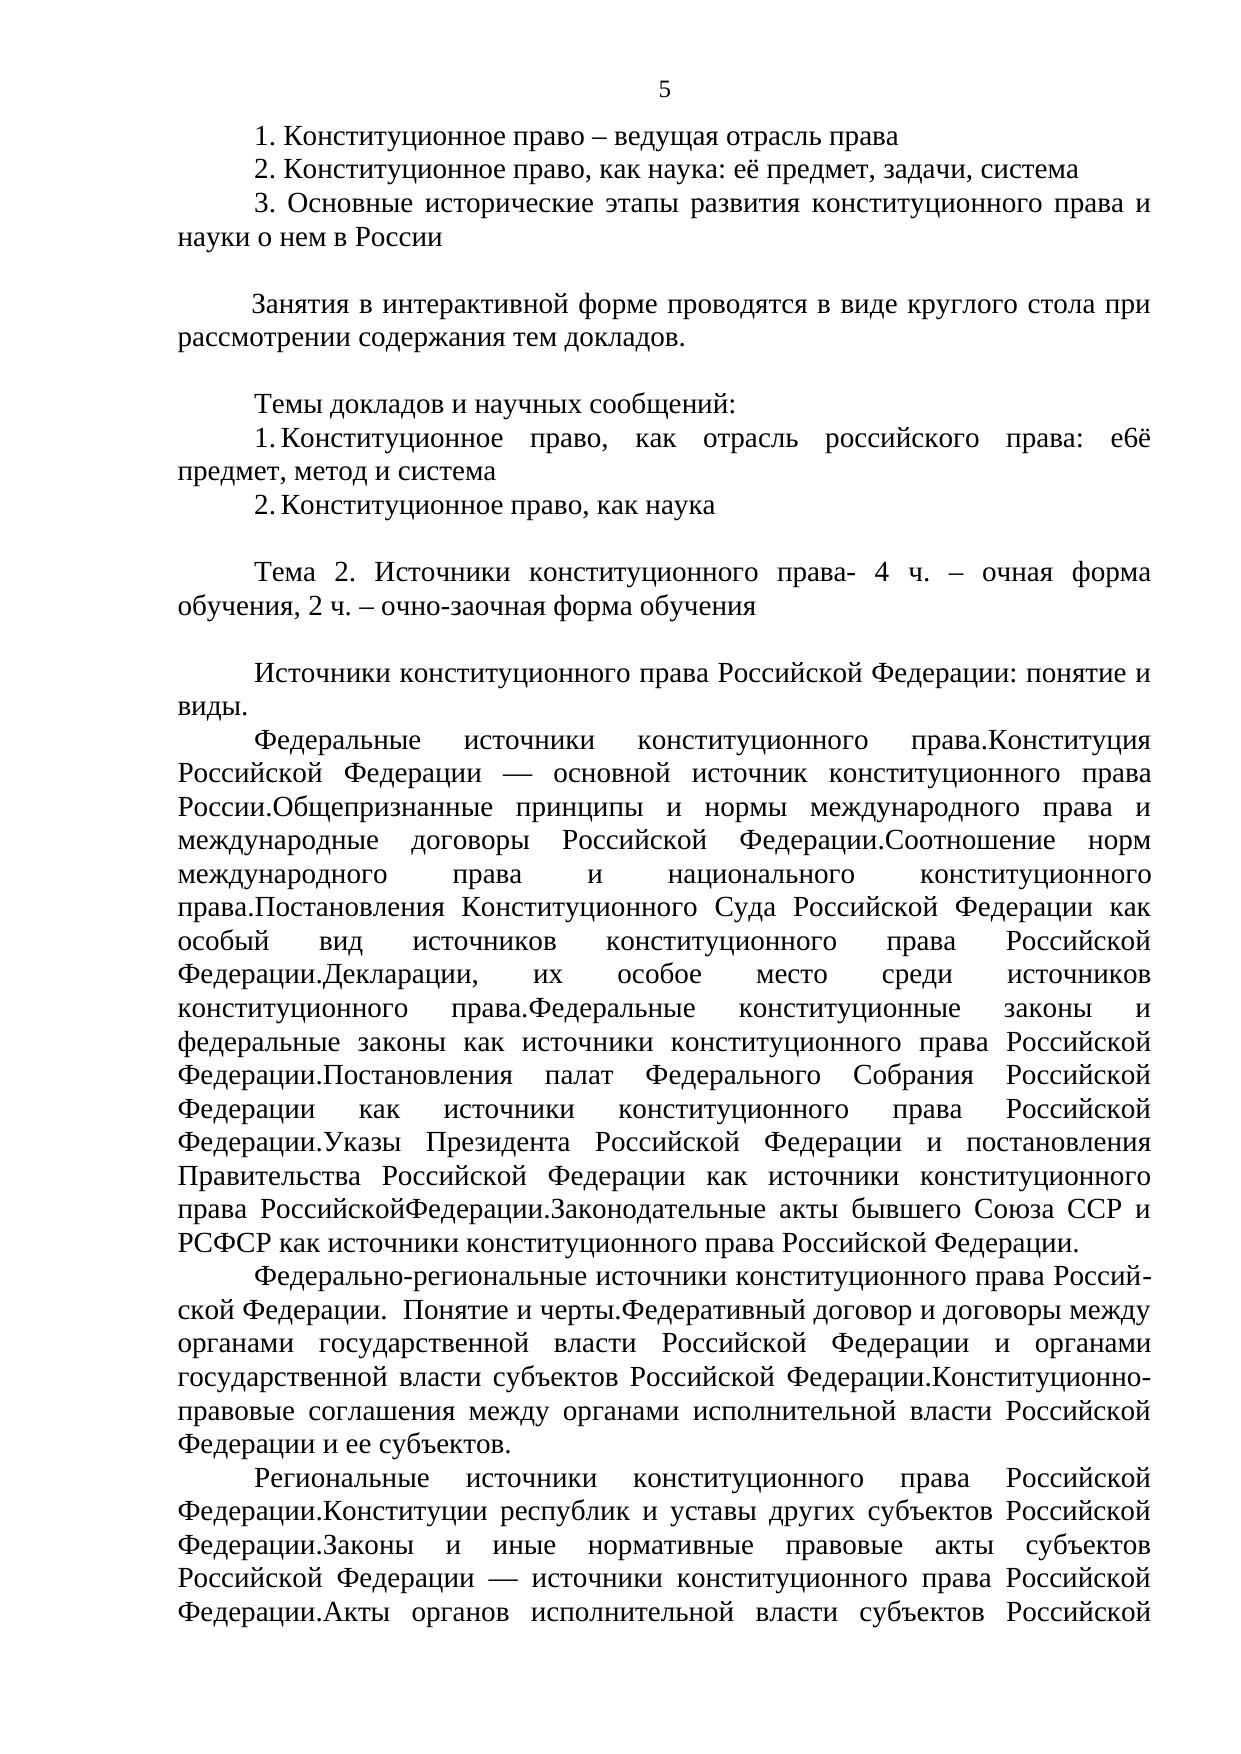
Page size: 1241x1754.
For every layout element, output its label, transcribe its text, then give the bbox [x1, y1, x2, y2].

text 3. Основные исторические этапы развития конституционного права и науки о нем в России [177, 185, 1152, 252]
text Темы докладов и научных сообщений: [177, 386, 1152, 420]
text Федеральные источники конституционного права.Конституция Российской Федерации — основной источник конституционного права России.Общепризнанные принципы и нормы международного права и международные договоры Российской Федерации.Соотношение норм международного права и национального конституционного права.Постановления Конституционного Суда Российской Федерации как особый вид источников конституционного права Российской Федерации.Декларации, их особое место среди источников конституционного права.Федеральные конституционные законы и федеральные законы как источники конституционного права Российской Федерации.Постановления палат Федерального Собрания Российской Федерации как источники конституционного права Российской Федерации.Указы Президента Российской Федерации и постановления Правительства Российской Федерации как источники конституционного права РоссийскойФедерации.Законодательные акты бывшего Союза ССР и РСФСР как источники конституционного права Российской Федерации. [177, 722, 1152, 1258]
list Конституционное право, как отрасль российского права: е6ё предмет, метод и система [177, 420, 1152, 487]
list Конституционное право, как наука [177, 487, 1152, 521]
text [177, 1460, 1152, 1627]
text 1. Конституционное право – ведущая отрасль права [177, 118, 1152, 152]
text Федерально-региональные источники конституционного права Российской Федерации. Понятие и черты.Федеративный договор и договоры между органами государственной власти Российской Федерации и органами государственной власти субъектов Российской Федерации.Конституционно-правовые соглашения между органами исполнительной власти Российской Федерации и ее субъектов. [177, 1258, 1152, 1460]
text Источники конституционного права Российской Федерации: понятие и виды. [177, 655, 1152, 722]
text 2. Конституционное право, как наука: её предмет, задачи, система [177, 152, 1152, 185]
text Тема 2. Источники конституционного права- 4 ч. – очная форма обучения, 2 ч. – очно-заочная форма обучения [177, 554, 1152, 621]
text Занятия в интерактивной форме проводятся в виде круглого стола при рассмотрении содержания тем докладов. [177, 286, 1152, 353]
